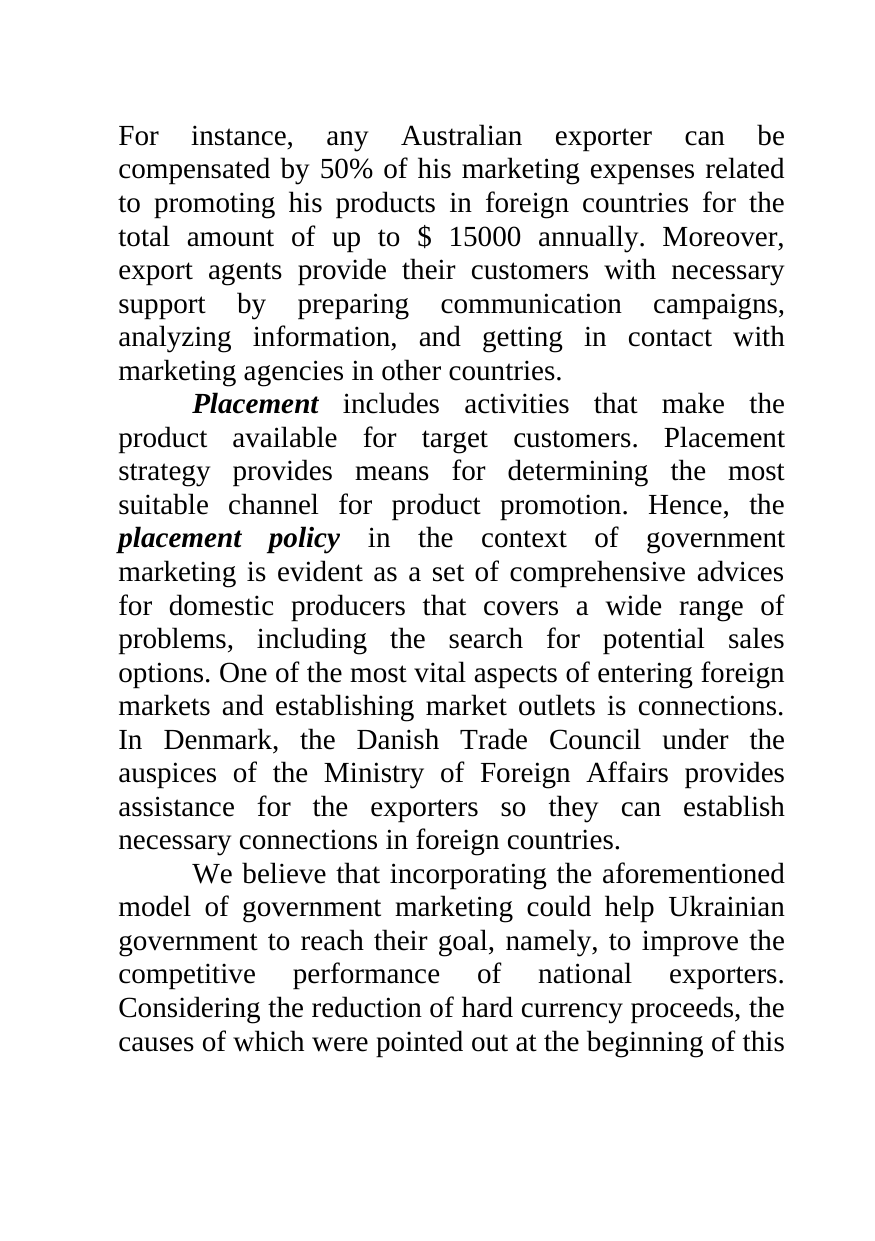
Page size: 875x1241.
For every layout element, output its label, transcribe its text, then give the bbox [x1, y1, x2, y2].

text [118, 118, 785, 386]
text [118, 856, 785, 1057]
text Placement includes activities that make the product available for target customers. Placement strategy provides means for determining the most suitable channel for product promotion. Hence, the placement policy in the context of government marketing is evident as a set of comprehensive advices for domestic producers that covers a wide range of problems, including the search for potential sales options. One of the most vital aspects of entering foreign markets and establishing market outlets is connections. In Denmark, the Danish Trade Council under the auspices of the Ministry of Foreign Affairs provides assistance for the exporters so they can establish necessary connections in foreign countries. [118, 386, 785, 856]
